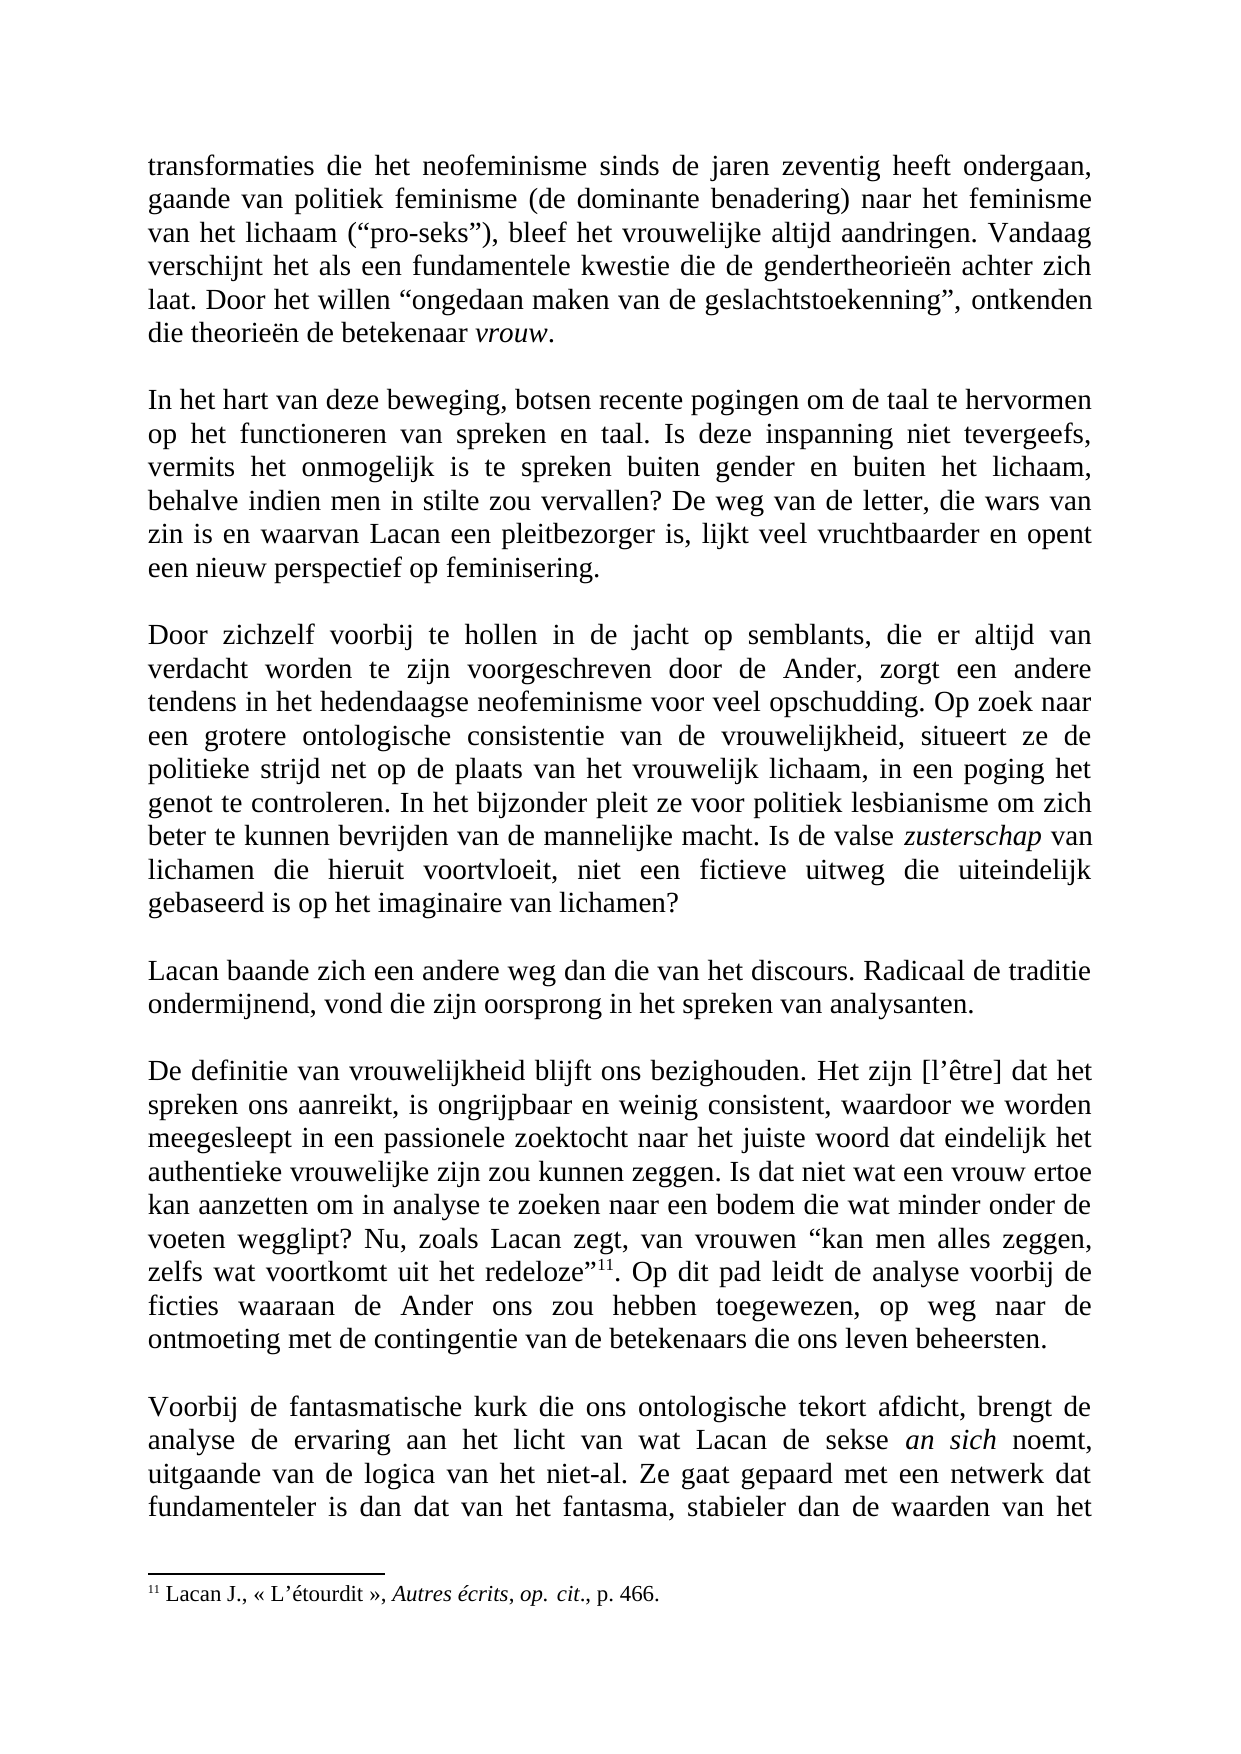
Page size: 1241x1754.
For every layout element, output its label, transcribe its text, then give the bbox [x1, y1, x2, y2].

text Door zichzelf voorbij te hollen in de jacht op semblants, die er altijd van verdacht worden te zijn voorgeschreven door de Ander, zorgt een andere tendens in het hedendaagse neofeminisme voor veel opschudding. Op zoek naar een grotere ontologische consistentie van de vrouwelijkheid, situeert ze de politieke strijd net op de plaats van het vrouwelijk lichaam, in een poging het genot te controleren. In het bijzonder pleit ze voor politiek lesbianisme om zich beter te kunnen bevrijden van de mannelijke macht. Is de valse zusterschap van lichamen die hieruit voortvloeit, niet een fictieve uitweg die uiteindelijk gebaseerd is op het imaginaire van lichamen? [148, 617, 1093, 919]
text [148, 148, 1093, 349]
text In het hart van deze beweging, botsen recente pogingen om de taal te hervormen op het functioneren van spreken en taal. Is deze inspanning niet tevergeefs, vermits het onmogelijk is te spreken buiten gender en buiten het lichaam, behalve indien men in stilte zou vervallen? De weg van de letter, die wars van zin is en waarvan Lacan een pleitbezorger is, lijkt veel vruchtbaarder en opent een nieuw perspectief op feminisering. [148, 382, 1093, 584]
text Lacan baande zich een andere weg dan die van het discours. Radicaal de traditie ondermijnend, vond die zijn oorsprong in het spreken van analysanten. [148, 953, 1093, 1020]
text De definitie van vrouwelijkheid blijft ons bezighouden. Het zijn [l’être] dat het spreken ons aanreikt, is ongrijpbaar en weinig consistent, waardoor we worden meegesleept in een passionele zoektocht naar het juiste woord dat eindelijk het authentieke vrouwelijke zijn zou kunnen zeggen. Is dat niet wat een vrouw ertoe kan aanzetten om in analyse te zoeken naar een bodem die wat minder onder de voeten wegglipt? Nu, zoals Lacan zegt, van vrouwen “kan men alles zeggen, zelfs wat voortkomt uit het redeloze”. Op dit pad leidt de analyse voorbij de ficties waaraan de Ander ons zou hebben toegewezen, op weg naar de ontmoeting met de contingentie van de betekenaars die ons leven beheersten. [148, 1053, 1093, 1355]
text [148, 1389, 1093, 1523]
